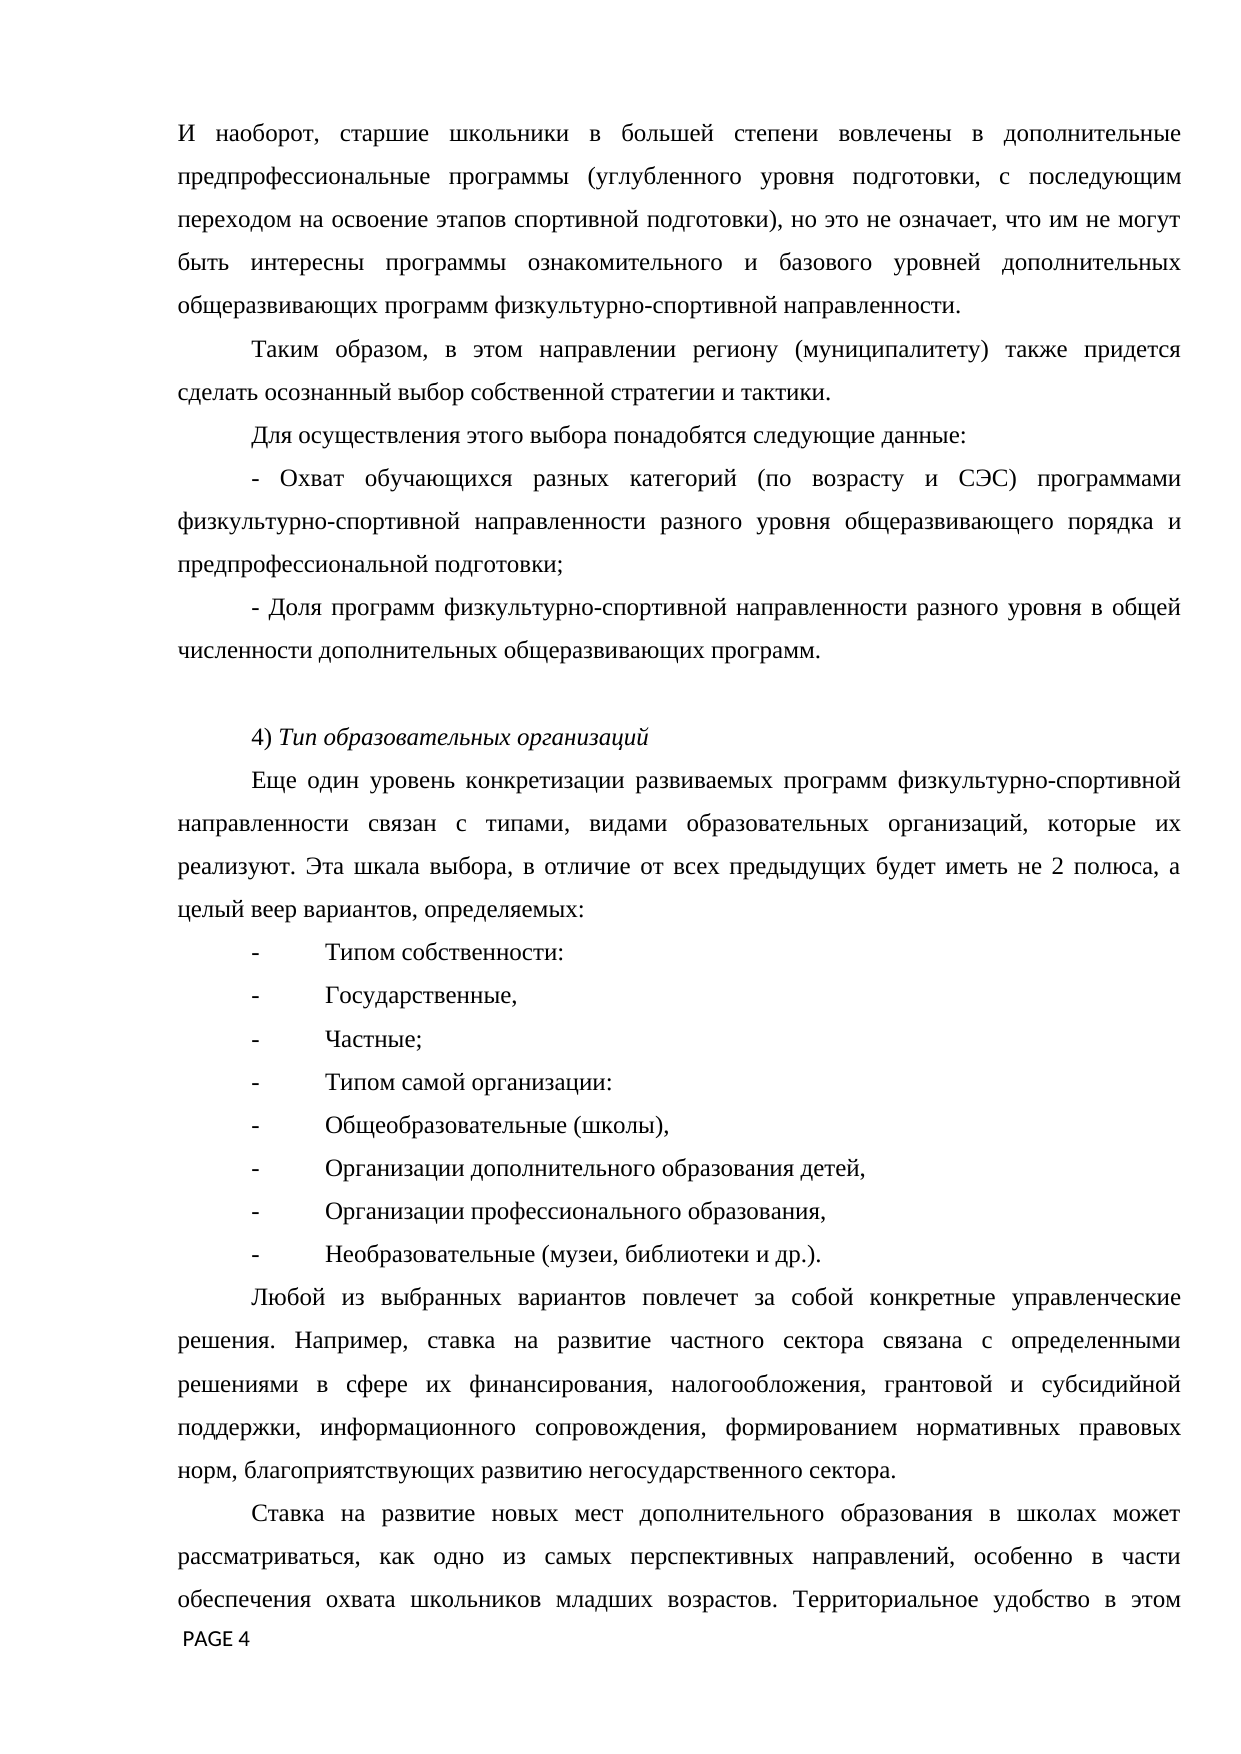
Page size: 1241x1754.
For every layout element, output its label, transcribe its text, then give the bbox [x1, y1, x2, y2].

list Частные; [177, 1024, 1182, 1052]
text Любой из выбранных вариантов повлечет за собой конкретные управленческие решения. Например, ставка на развитие частного сектора связана с определенными решениями в сфере их финансирования, налогообложения, грантовой и субсидийной поддержки, информационного сопровождения, формированием нормативных правовых норм, благоприятствующих развитию негосударственного сектора. [177, 1282, 1182, 1484]
text Еще один уровень конкретизации развиваемых программ физкультурно-спортивной направленности связан с типами, видами образовательных организаций, которые их реализуют. Эта шкала выбора, в отличие от всех предыдущих будет иметь не 2 полюса, а целый веер вариантов, определяемых: [177, 765, 1182, 923]
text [177, 118, 1182, 319]
list Типом самой организации: [177, 1067, 1182, 1096]
text 4) Тип образовательных организаций [177, 722, 1182, 751]
list Организации дополнительного образования детей, [177, 1153, 1182, 1182]
list Государственные, [177, 981, 1182, 1009]
list Типом собственности: [177, 937, 1182, 966]
text - Охват обучающихся разных категорий (по возрасту и СЭС) программами физкультурно-спортивной направленности разного уровня общеразвивающего порядка и предпрофессиональной подготовки; [177, 463, 1182, 578]
list Общеобразовательные (школы), [177, 1110, 1182, 1139]
text - Доля программ физкультурно-спортивной направленности разного уровня в общей численности дополнительных общеразвивающих программ. [177, 592, 1182, 664]
text Для осуществления этого выбора понадобятся следующие данные: [177, 420, 1182, 449]
text Таким образом, в этом направлении региону (муниципалитету) также придется сделать осознанный выбор собственной стратегии и тактики. [177, 334, 1182, 406]
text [177, 1498, 1182, 1613]
list Необразовательные (музеи, библиотеки и др.). [177, 1239, 1182, 1268]
list Организации профессионального образования, [177, 1196, 1182, 1225]
